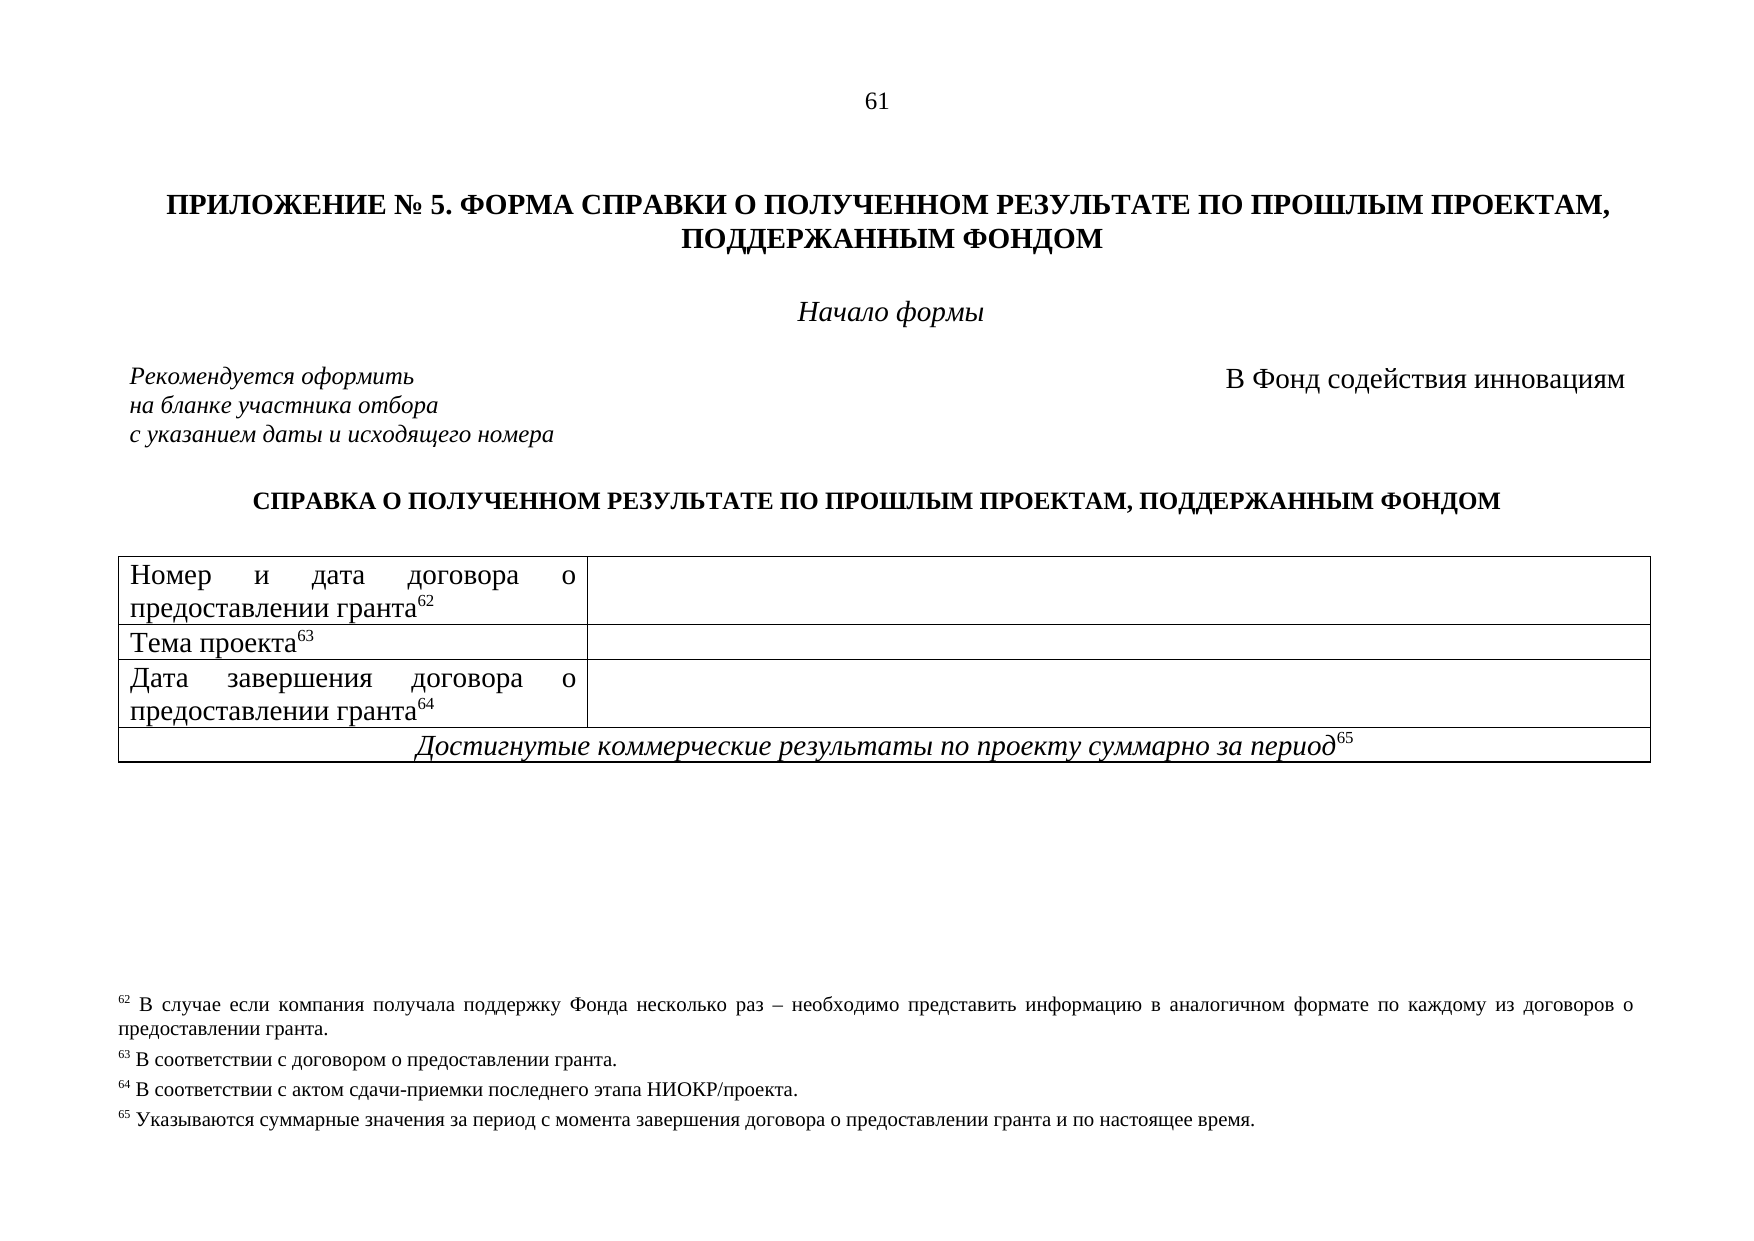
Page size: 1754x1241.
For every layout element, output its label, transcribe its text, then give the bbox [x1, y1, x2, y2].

table_header [588, 557, 1650, 624]
table_cell [588, 660, 1650, 727]
table_cell Рекомендуется оформить на бланке участника отбора с указанием даты и исходящего номера [118, 361, 1214, 451]
text СПРАВКА О ПОЛУЧЕННОМ РЕЗУЛЬТАТЕ ПО ПРОШЛЫМ ПРОЕКТАМ, ПОДДЕРЖАННЫМ ФОНДОМ [118, 486, 1636, 515]
table_cell Дата завершения договора о предоставлении гранта [119, 660, 587, 727]
table_header ПРИЛОЖЕНИЕ № 5. ФОРМА СПРАВКИ О ПОЛУЧЕННОМ РЕЗУЛЬТАТЕ ПО ПРОШЛЫМ ПРОЕКТАМ, ПОДДЕРЖАННЫМ ФОНДОМ Начало формы [118, 148, 1666, 361]
table_cell В Фонд содействия инновациям [1214, 361, 1666, 451]
table_cell Тема проекта [119, 625, 587, 659]
table_cell [588, 625, 1650, 659]
table_cell Достигнутые коммерческие результаты по проекту суммарно за период [119, 728, 1650, 761]
table_header Номер и дата договора о предоставлении гранта [119, 557, 587, 624]
